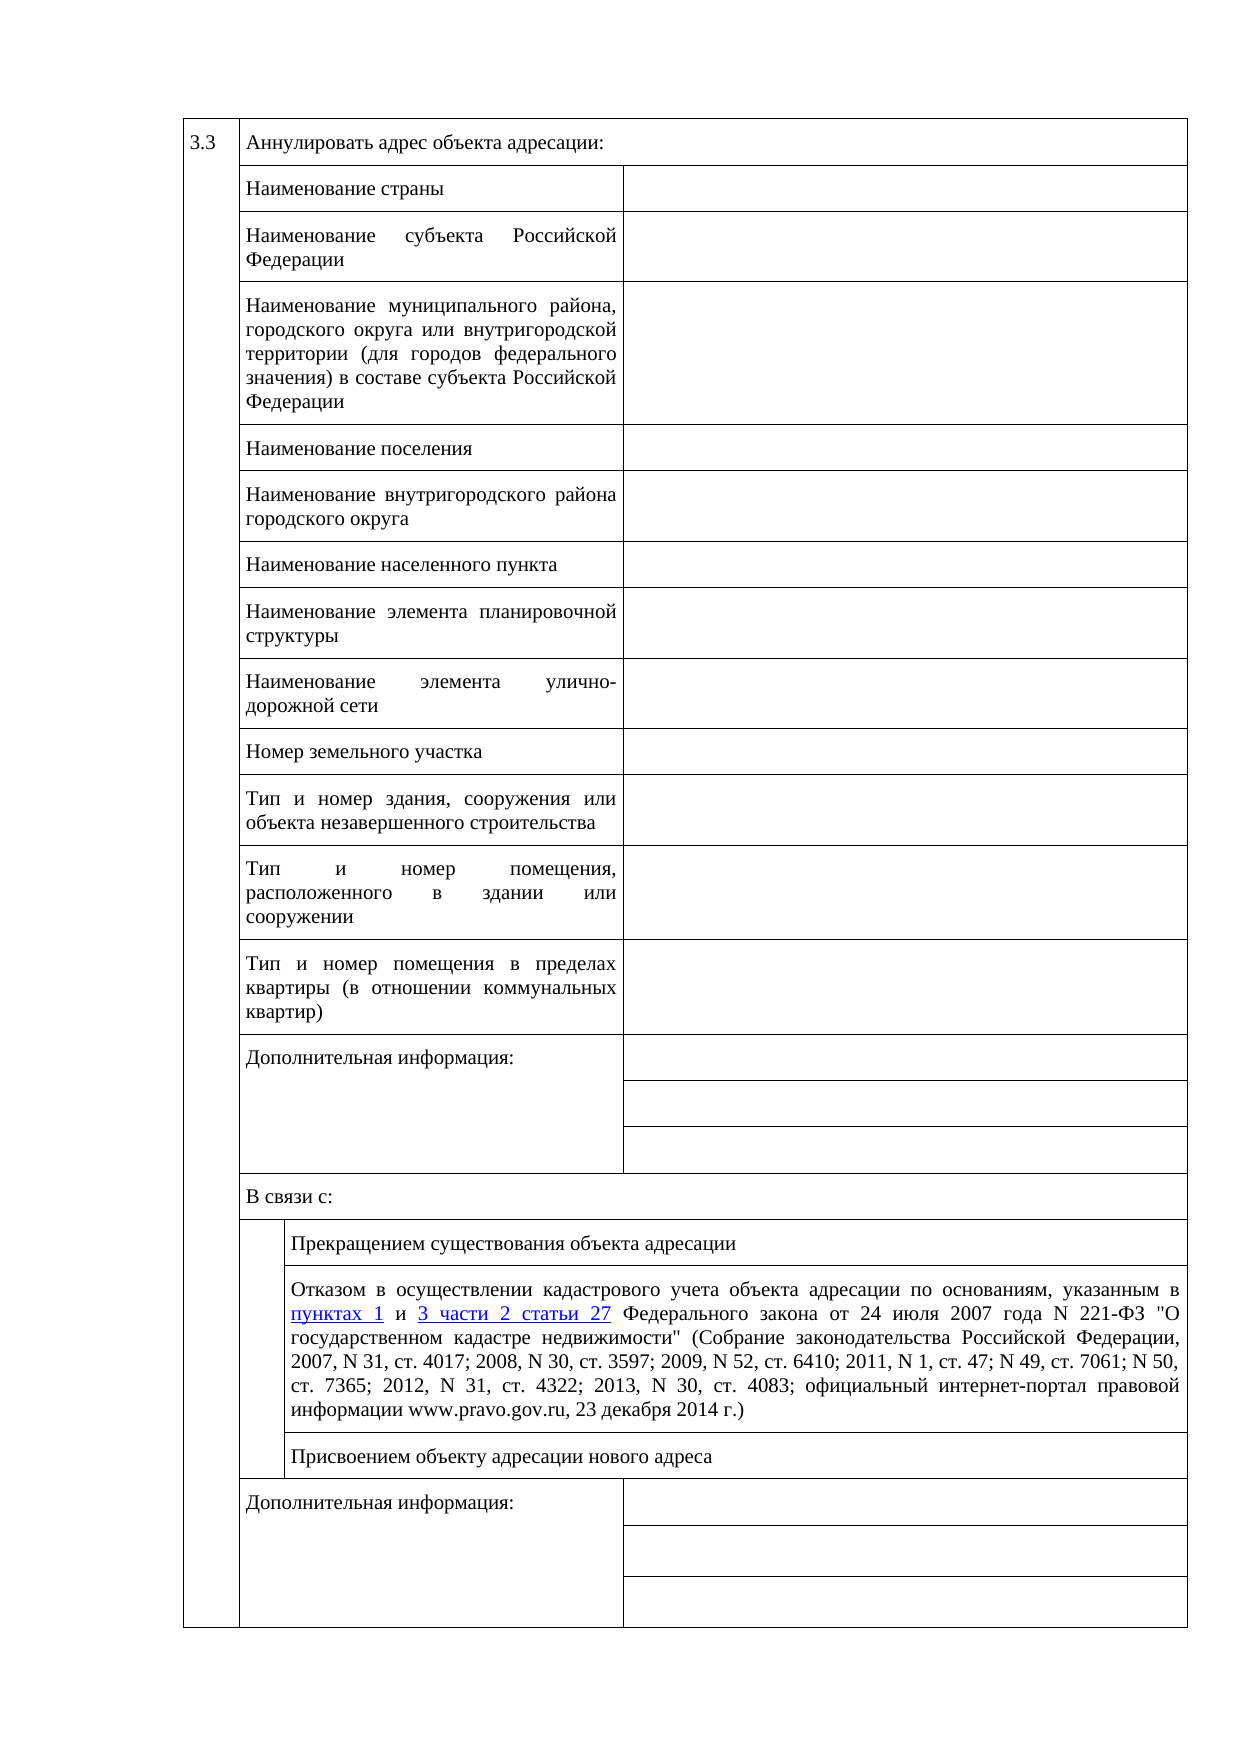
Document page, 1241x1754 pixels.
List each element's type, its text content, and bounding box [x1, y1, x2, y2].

table_cell [624, 1526, 1187, 1576]
table_cell Тип и номер помещения в пределах квартиры (в отношении коммунальных квартир) [240, 940, 623, 1033]
table_cell [624, 1577, 1187, 1627]
table_cell [624, 282, 1187, 424]
table_cell [240, 1220, 284, 1478]
table_cell Наименование страны [240, 166, 623, 211]
table_cell Наименование элемента улично-дорожной сети [240, 659, 623, 728]
table_cell Наименование субъекта Российской Федерации [240, 212, 623, 281]
table_cell 3.3 [184, 119, 239, 1627]
table_cell [624, 166, 1187, 211]
table_cell [624, 775, 1187, 844]
table_cell В связи с: [240, 1174, 1187, 1219]
table_cell [624, 659, 1187, 728]
table_cell [624, 1035, 1187, 1080]
table_cell [624, 212, 1187, 281]
table_cell Наименование поселения [240, 425, 623, 470]
table_cell [624, 1479, 1187, 1525]
table_cell Наименование муниципального района, городского округа или внутригородской территории (для городов федерального значения) в составе субъекта Российской Федерации [240, 282, 623, 424]
table_cell [624, 588, 1187, 657]
table_cell [624, 940, 1187, 1033]
table_cell [624, 471, 1187, 541]
table_cell Тип и номер помещения, расположенного в здании или сооружении [240, 846, 623, 939]
table_cell [624, 1081, 1187, 1126]
table_cell [624, 542, 1187, 587]
table_cell Наименование внутригородского района городского округа [240, 471, 623, 541]
table_cell Тип и номер здания, сооружения или объекта незавершенного строительства [240, 775, 623, 844]
table_cell Номер земельного участка [240, 729, 623, 774]
table_cell Наименование элемента планировочной структуры [240, 588, 623, 657]
table_cell Дополнительная информация: [240, 1035, 623, 1173]
table_cell Прекращением существования объекта адресации [285, 1220, 1187, 1265]
table_cell Аннулировать адрес объекта адресации: [240, 119, 1187, 164]
table_cell [624, 425, 1187, 470]
table_cell Дополнительная информация: [240, 1479, 623, 1627]
table_cell [624, 1127, 1187, 1173]
table_cell Наименование населенного пункта [240, 542, 623, 587]
table_cell [624, 846, 1187, 939]
table_cell Отказом в осуществлении кадастрового учета объекта адресации по основаниям, указанным в пунктах 1 и 3 части 2 статьи 27 Федерального закона от 24 июля 2007 года N 221-ФЗ "О государственном кадастре недвижимости" (Собрание законодательства Российской Федерации, 2007, N 31, ст. 4017; 2008, N 30, ст. 3597; 2009, N 52, ст. 6410; 2011, N 1, ст. 47; N 49, ст. 7061; N 50, ст. 7365; 2012, N 31, ст. 4322; 2013, N 30, ст. 4083; официальный интернет-портал правовой информации www.pravo.gov.ru, 23 декабря 2014 г.) [285, 1266, 1187, 1432]
table_cell [624, 729, 1187, 774]
table_cell Присвоением объекту адресации нового адреса [285, 1433, 1187, 1478]
